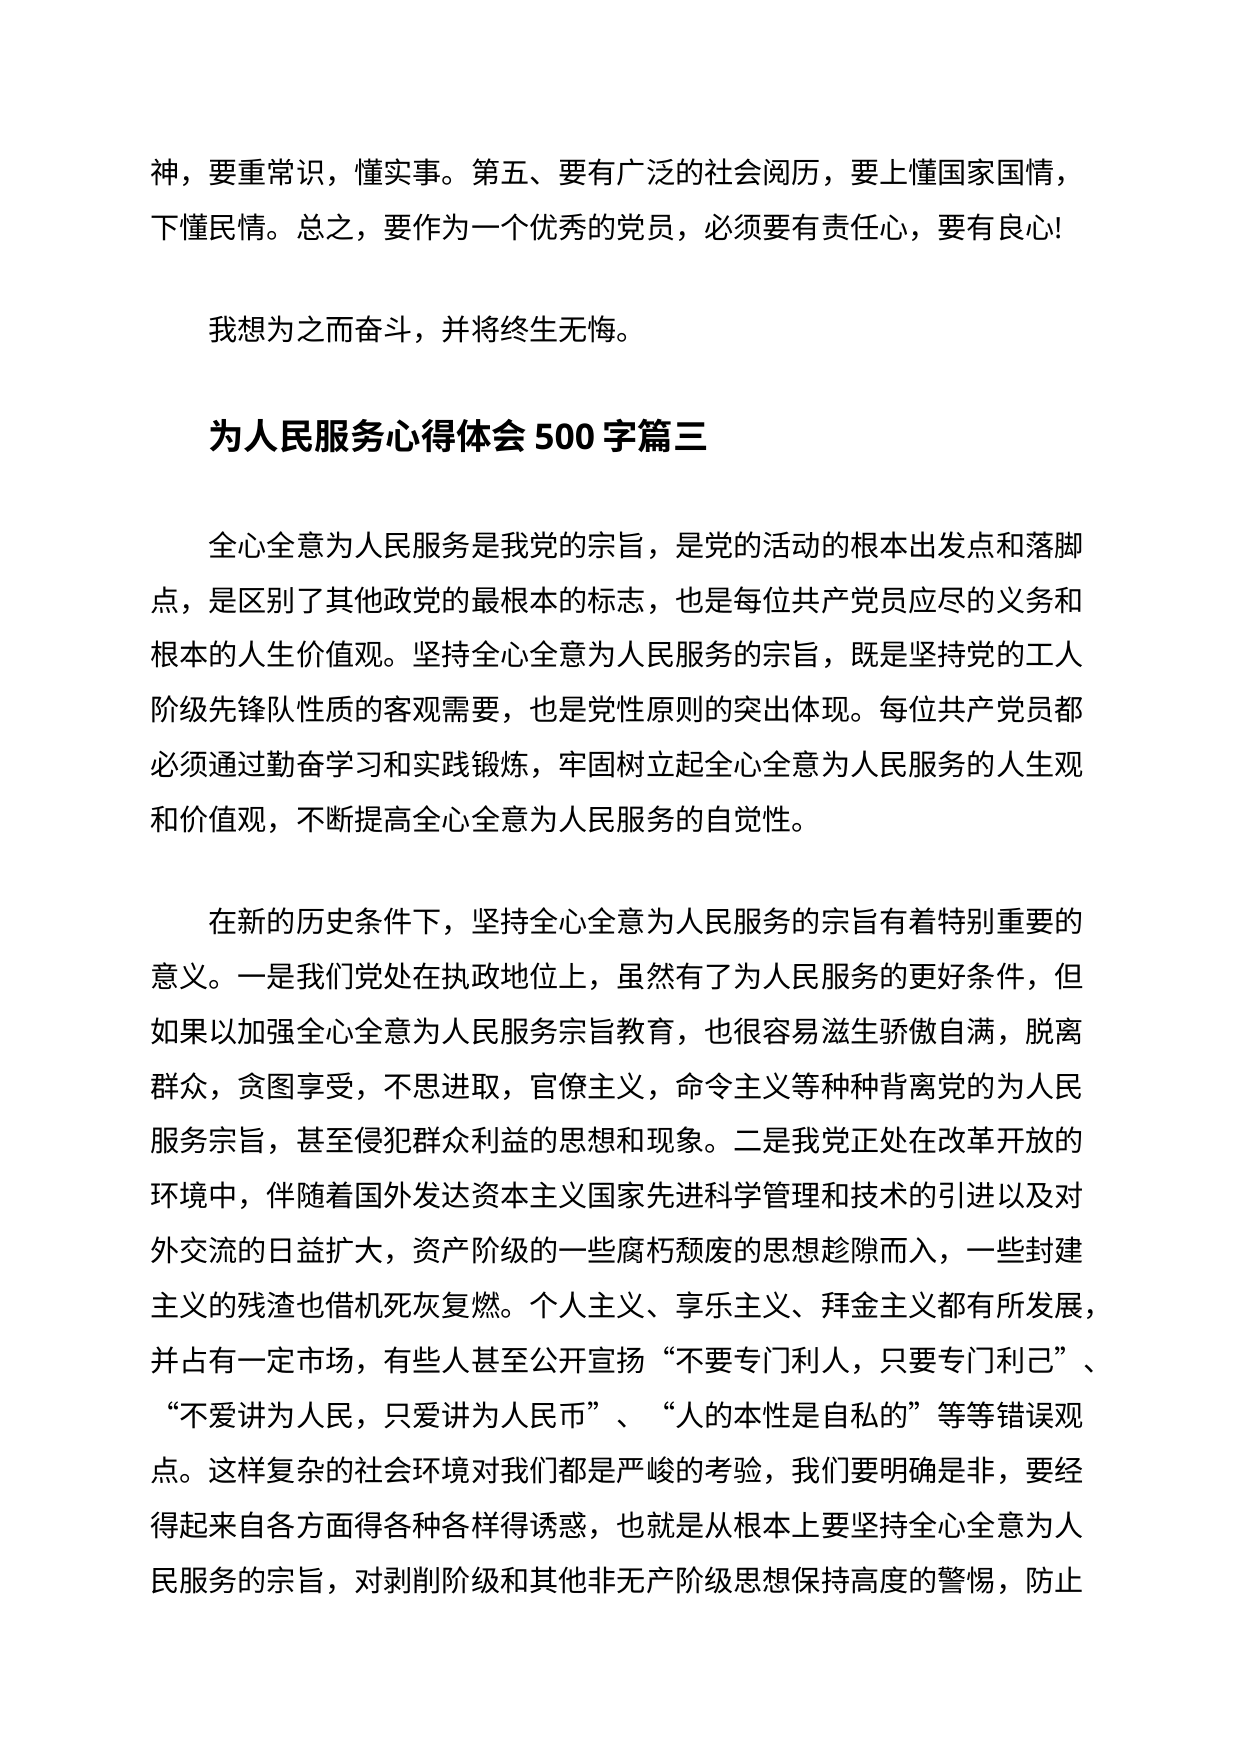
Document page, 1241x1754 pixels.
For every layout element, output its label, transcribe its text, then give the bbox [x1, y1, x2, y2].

text 为人民服务心得体会500字篇三 [150, 409, 1090, 460]
text 我想为之而奋斗，并将终生无悔。 [150, 307, 1090, 349]
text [150, 898, 1090, 1599]
text 全心全意为人民服务是我党的宗旨，是党的活动的根本出发点和落脚点，是区别了其他政党的最根本的标志，也是每位共产党员应尽的义务和根本的人生价值观。坚持全心全意为人民服务的宗旨，既是坚持党的工人阶级先锋队性质的客观需要，也是党性原则的突出体现。每位共产党员都必须通过勤奋学习和实践锻炼，牢固树立起全心全意为人民服务的人生观和价值观，不断提高全心全意为人民服务的自觉性。 [150, 522, 1090, 839]
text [150, 150, 1090, 247]
